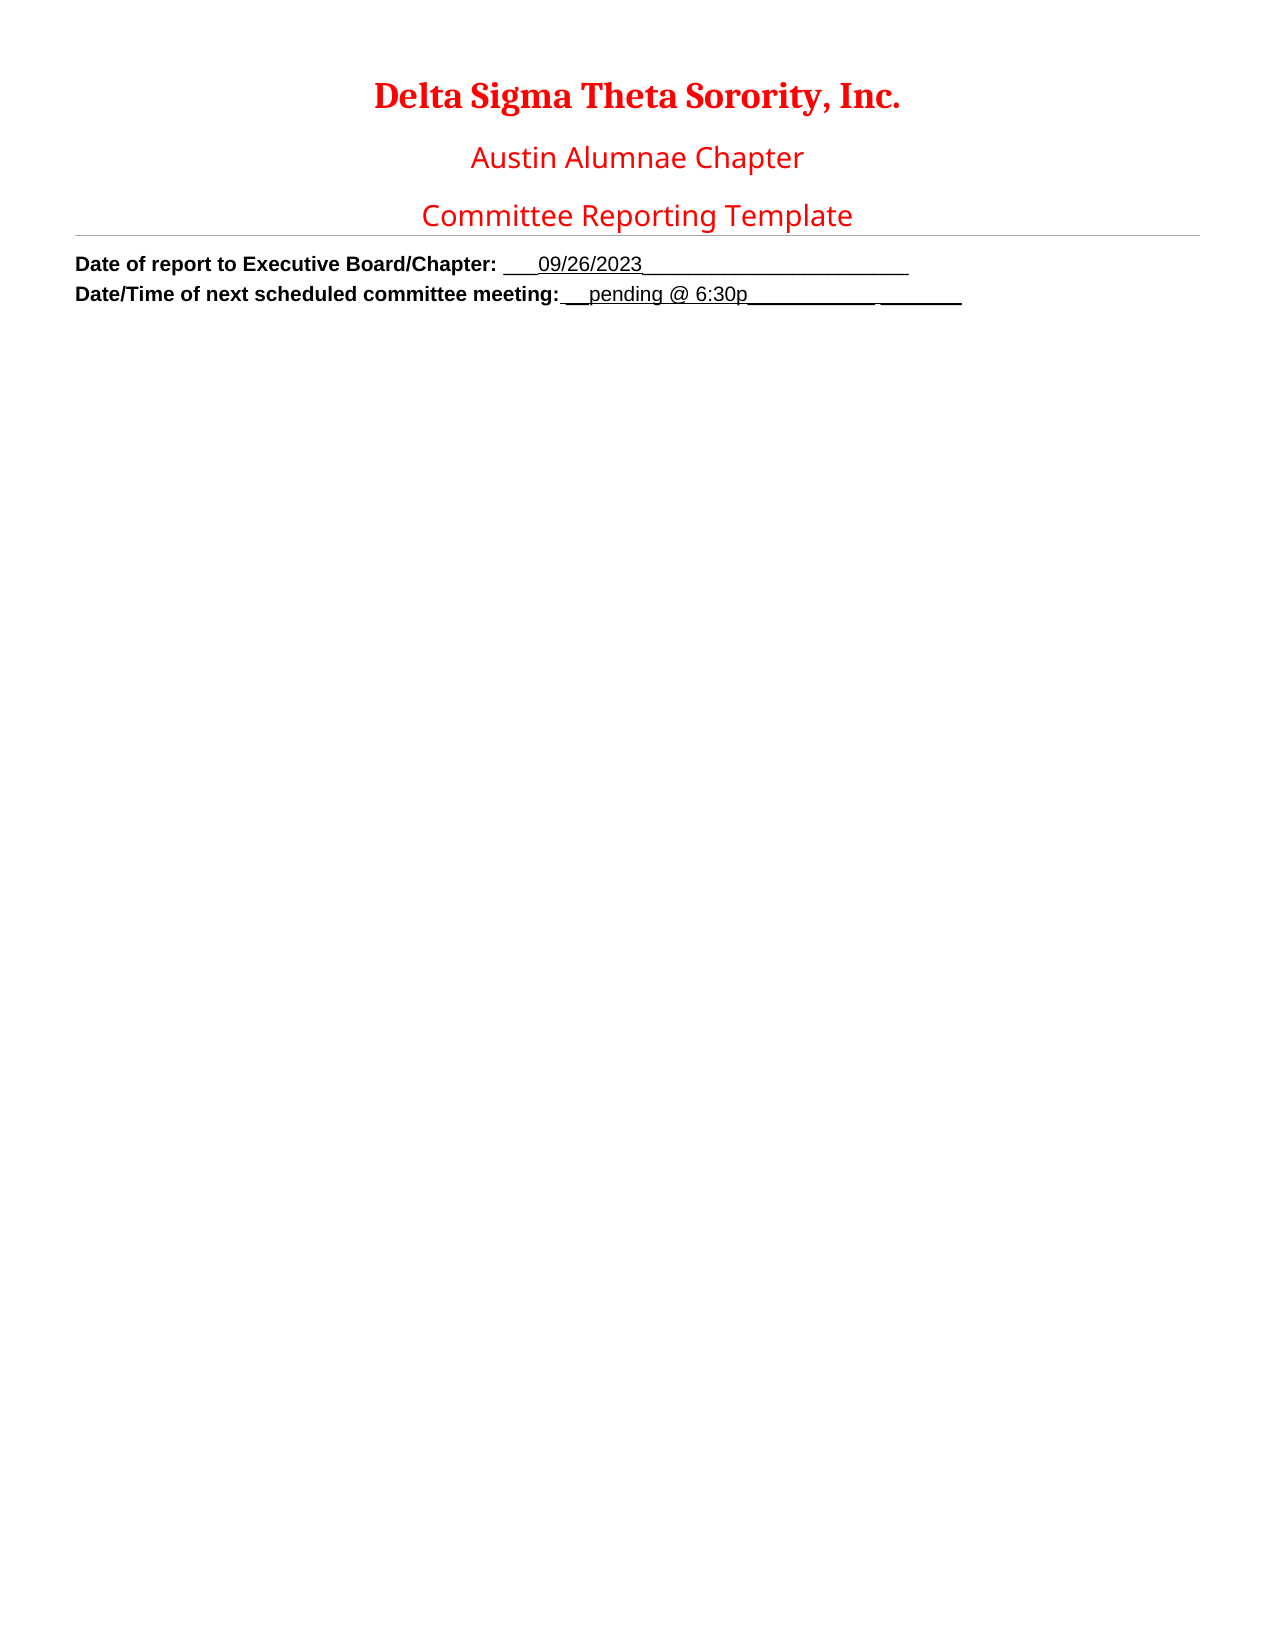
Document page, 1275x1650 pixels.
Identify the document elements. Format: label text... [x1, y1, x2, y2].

text Date of report to Executive Board/Chapter: ___09/26/2023_______________________ [75, 252, 1200, 276]
text Date/Time of next scheduled committee meeting: __pending @ 6:30p___________ _______ [75, 282, 1200, 306]
